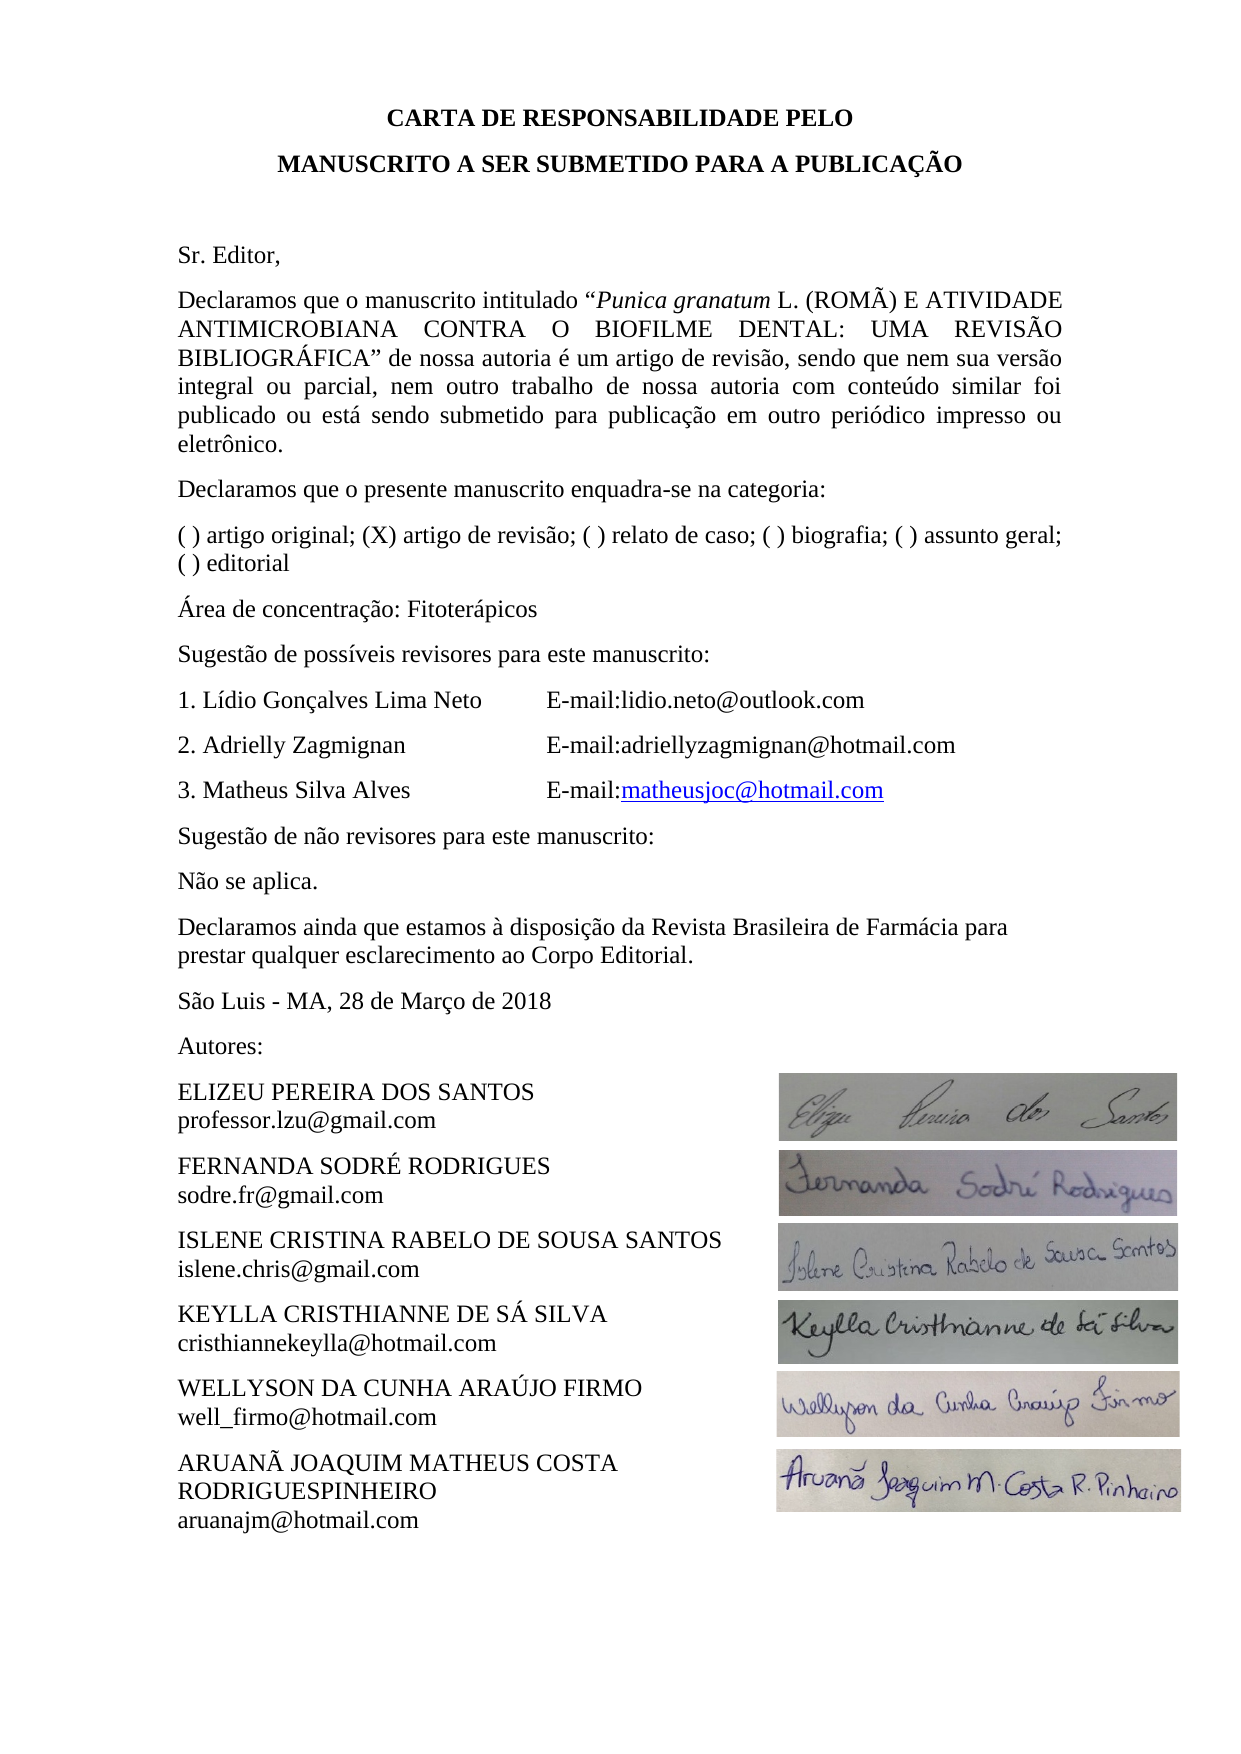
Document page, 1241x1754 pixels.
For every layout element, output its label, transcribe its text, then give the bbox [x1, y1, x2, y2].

text sodre.fr@gmail.com [177, 1180, 778, 1208]
text ELIZEU PEREIRA DOS SANTOS [177, 1077, 778, 1106]
text aruanajm@hotmail.com [177, 1505, 1063, 1534]
text FERNANDA SODRÉ RODRIGUES [177, 1151, 778, 1180]
picture [778, 1150, 1178, 1216]
text Autores: [177, 1031, 1063, 1060]
text RODRIGUESPINHEIRO [177, 1476, 776, 1505]
picture [778, 1300, 1179, 1364]
text MANUSCRITO A SER SUBMETIDO PARA A PUBLICAÇÃO [177, 149, 1063, 178]
text professor.lzu@gmail.com [177, 1106, 778, 1134]
text Sr. Editor, [177, 240, 1063, 268]
picture [776, 1449, 1182, 1512]
text 2. Adrielly Zagmignan E-mail:adriellyzagmignan@hotmail.com [177, 730, 1063, 759]
text Área de concentração: Fitoterápicos [177, 594, 1063, 623]
text KEYLLA CRISTHIANNE DE SÁ SILVA [177, 1299, 1063, 1328]
text São Luis - MA, 28 de Março de 2018 [177, 986, 1063, 1015]
text WELLYSON DA CUNHA ARAÚJO FIRMO [177, 1373, 776, 1402]
text Sugestão de possíveis revisores para este manuscrito: [177, 639, 1063, 668]
text Não se aplica. [177, 866, 1063, 895]
text Declaramos ainda que estamos à disposição da Revista Brasileira de Farmácia para prestar qualquer esclarecimento ao Corpo Editorial. [177, 912, 1063, 969]
text ISLENE CRISTINA RABELO DE SOUSA SANTOS [177, 1225, 778, 1254]
text CARTA DE RESPONSABILIDADE PELO [177, 103, 1063, 132]
picture [778, 1223, 1179, 1291]
text 1. Lídio Gonçalves Lima Neto E-mail:lidio.neto@outlook.com [177, 685, 1063, 713]
text Declaramos que o manuscrito intitulado “Punica granatum L. (ROMÃ) E ATIVIDADE ANTIMICROBIANA CONTRA O BIOFILME DENTAL: UMA REVISÃO BIBLIOGRÁFICA” de nossa autoria é um artigo de revisão, sendo que nem sua versão integral ou parcial, nem outro trabalho de nossa autoria com conteúdo similar foi publicado ou está sendo submetido para publicação em outro periódico impresso ou eletrônico. [177, 285, 1063, 458]
picture [776, 1371, 1180, 1437]
text Sugestão de não revisores para este manuscrito: [177, 821, 1063, 850]
text cristhiannekeylla@hotmail.com [177, 1328, 778, 1357]
text 3. Matheus Silva Alves E-mail:matheusjoc@hotmail.com [177, 776, 1063, 804]
text ARUANÃ JOAQUIM MATHEUS COSTA [177, 1448, 1063, 1476]
text well_firmo@hotmail.com [177, 1402, 776, 1431]
text islene.chris@gmail.com [177, 1254, 778, 1283]
text Declaramos que o presente manuscrito enquadra-se na categoria: [177, 474, 1063, 503]
text ( ) artigo original; (X) artigo de revisão; ( ) relato de caso; ( ) biografia; ( ) assunto geral; ( ) editorial [177, 520, 1063, 577]
picture [778, 1073, 1178, 1141]
